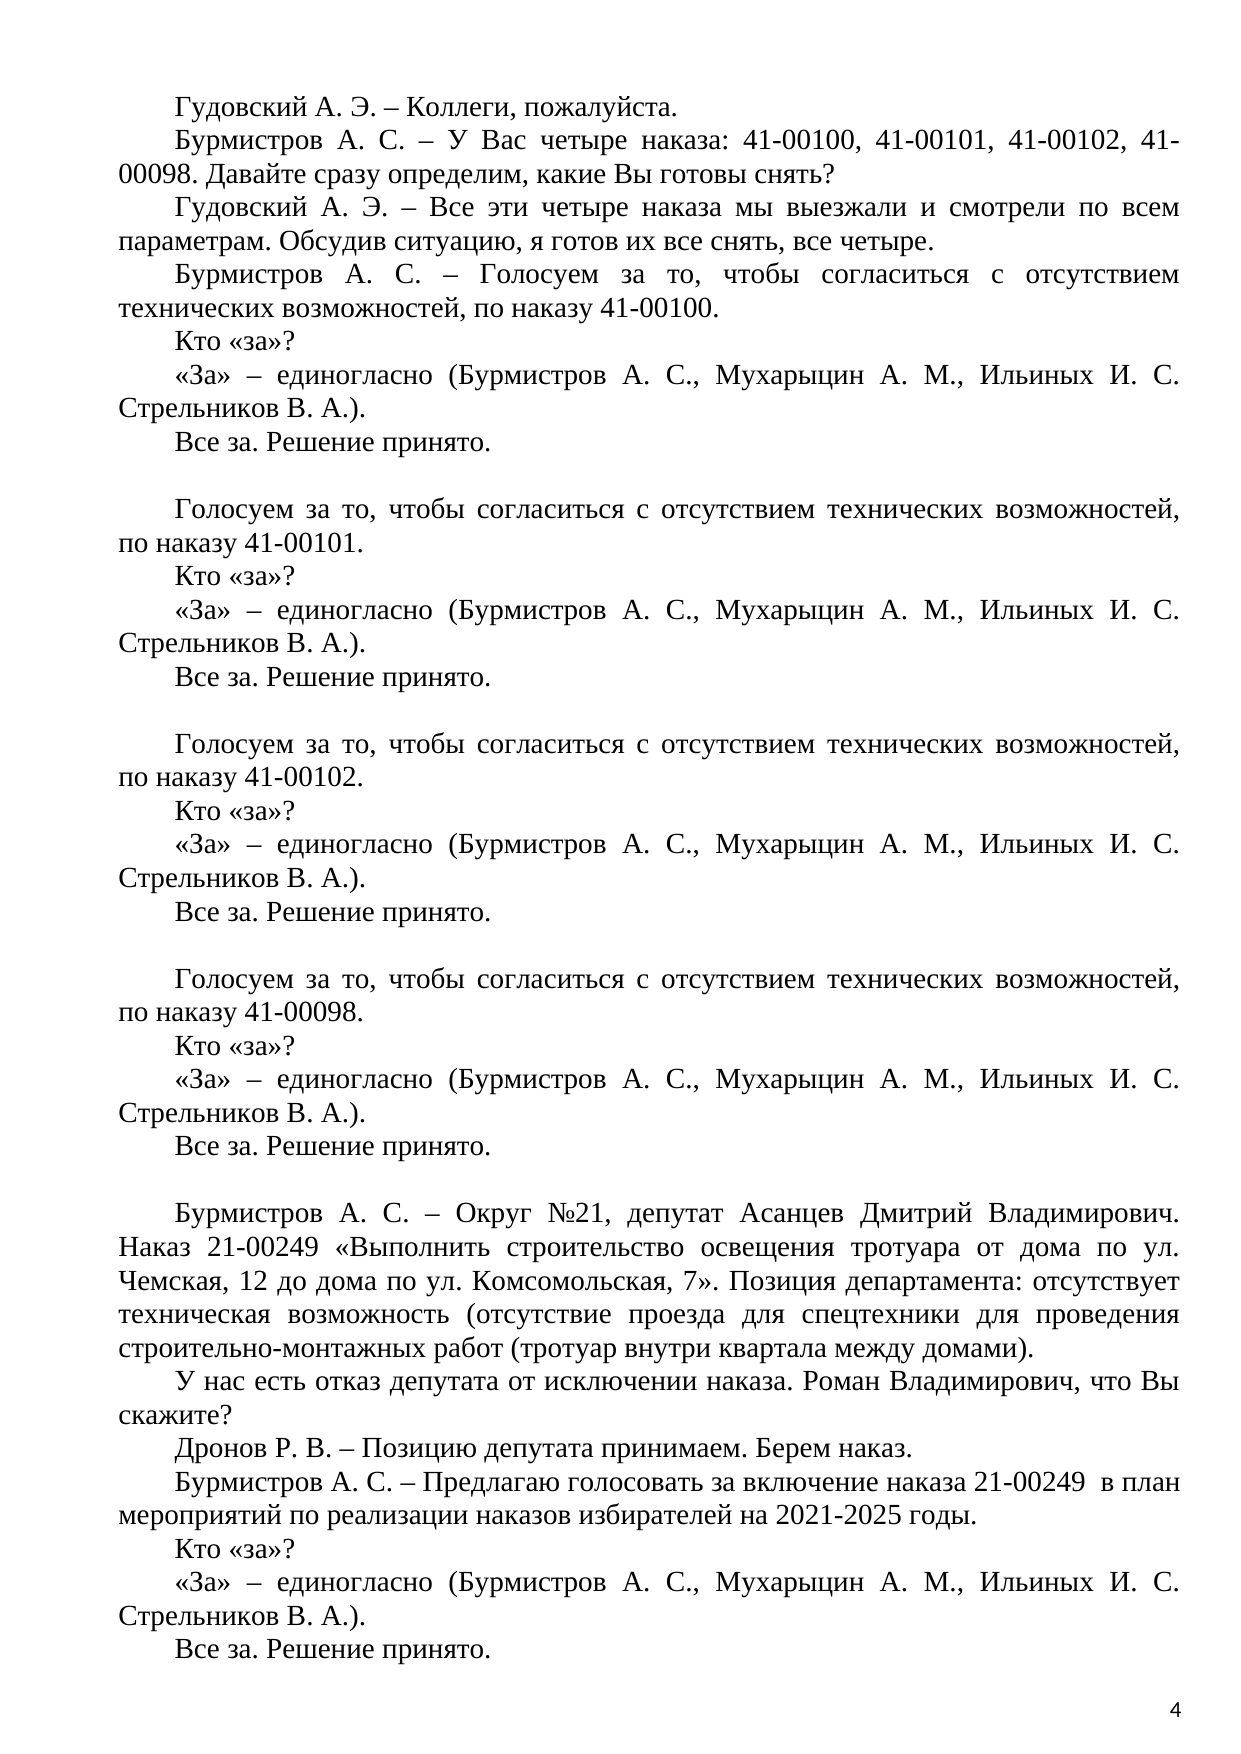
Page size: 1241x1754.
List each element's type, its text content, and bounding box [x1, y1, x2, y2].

text «За» – единогласно (Бурмистров А. С., Мухарыцин А. М., Ильиных И. С. Стрельников В. А.). [118, 592, 1181, 659]
text Гудовский А. Э. – Коллеги, пожалуйста. [118, 89, 1181, 122]
text Бурмистров А. С. – Округ №21, депутат Асанцев Дмитрий Владимирович. Наказ 21-00249 «Выполнить строительство освещения тротуара от дома по ул. Чемская, 12 до дома по ул. Комсомольская, 7». Позиция департамента: отсутствует техническая возможность (отсутствие проезда для спецтехники для проведения строительно-монтажных работ (тротуар внутри квартала между домами). [118, 1196, 1181, 1363]
text Кто «за»? [118, 323, 1181, 357]
text Бурмистров А. С. – Предлагаю голосовать за включение наказа 21-00249 в план мероприятий по реализации наказов избирателей на 2021-2025 годы. [118, 1464, 1181, 1531]
text Все за. Решение принято. [118, 424, 1181, 458]
text Все за. Решение принято. [118, 1632, 1181, 1665]
text У нас есть отказ депутата от исключении наказа. Роман Владимирович, что Вы скажите? [118, 1363, 1181, 1430]
text Бурмистров А. С. – Голосуем за то, чтобы согласиться с отсутствием технических возможностей, по наказу 41-00100. [118, 256, 1181, 323]
text Все за. Решение принято. [118, 894, 1181, 927]
text Все за. Решение принято. [118, 659, 1181, 692]
text «За» – единогласно (Бурмистров А. С., Мухарыцин А. М., Ильиных И. С. Стрельников В. А.). [118, 357, 1181, 424]
text Голосуем за то, чтобы согласиться с отсутствием технических возможностей, по наказу 41-00098. [118, 961, 1181, 1028]
text Гудовский А. Э. – Все эти четыре наказа мы выезжали и смотрели по всем параметрам. Обсудив ситуацию, я готов их все снять, все четыре. [118, 189, 1181, 256]
text Голосуем за то, чтобы согласиться с отсутствием технических возможностей, по наказу 41-00102. [118, 726, 1181, 793]
text Дронов Р. В. – Позицию депутата принимаем. Берем наказ. [118, 1430, 1181, 1464]
text Кто «за»? [118, 1531, 1181, 1564]
text Кто «за»? [118, 558, 1181, 592]
text «За» – единогласно (Бурмистров А. С., Мухарыцин А. М., Ильиных И. С. Стрельников В. А.). [118, 1564, 1181, 1632]
text «За» – единогласно (Бурмистров А. С., Мухарыцин А. М., Ильиных И. С. Стрельников В. А.). [118, 827, 1181, 894]
text Кто «за»? [118, 1028, 1181, 1061]
text Голосуем за то, чтобы согласиться с отсутствием технических возможностей, по наказу 41-00101. [118, 491, 1181, 558]
text Кто «за»? [118, 793, 1181, 827]
text Все за. Решение принято. [118, 1128, 1181, 1162]
text «За» – единогласно (Бурмистров А. С., Мухарыцин А. М., Ильиных И. С. Стрельников В. А.). [118, 1061, 1181, 1128]
text Бурмистров А. С. – У Вас четыре наказа: 41-00100, 41-00101, 41-00102, 41-00098. Давайте сразу определим, какие Вы готовы снять? [118, 122, 1181, 189]
